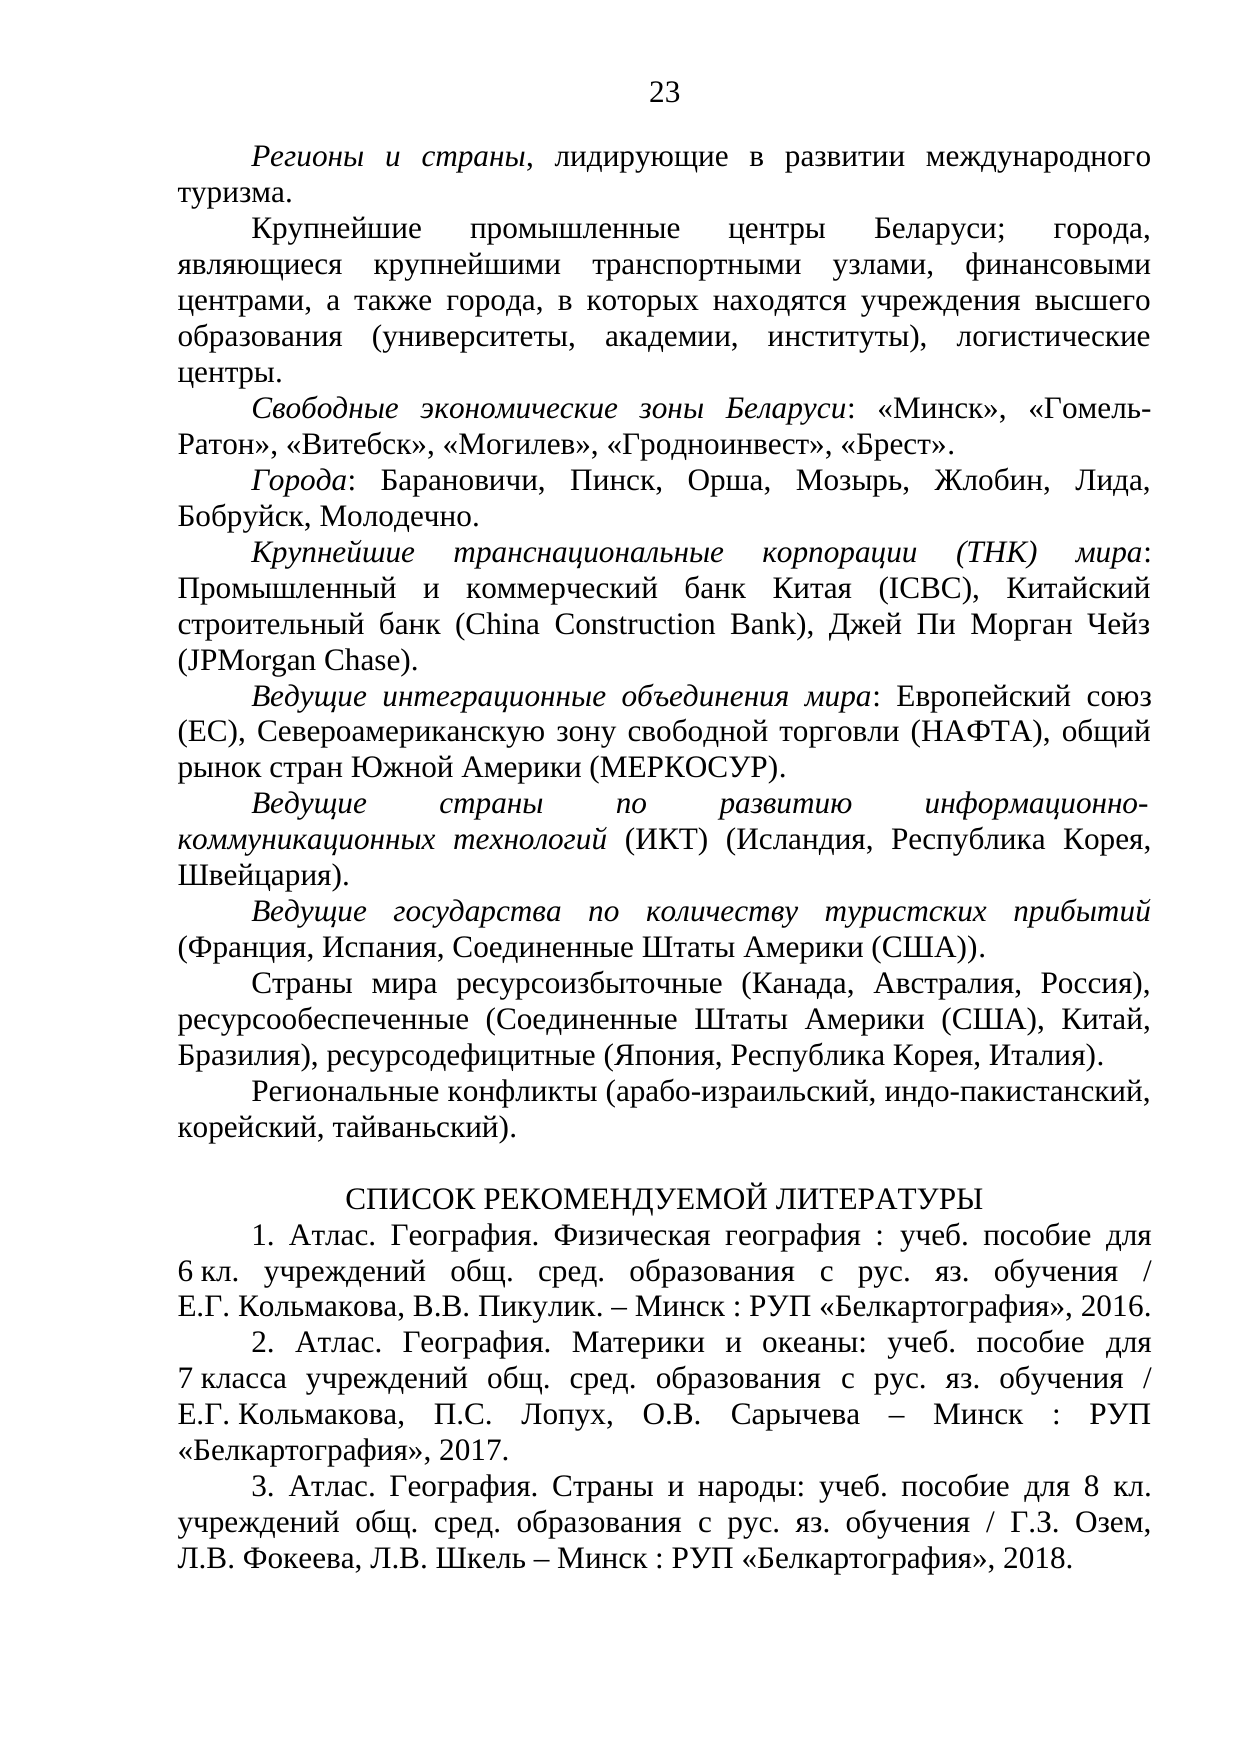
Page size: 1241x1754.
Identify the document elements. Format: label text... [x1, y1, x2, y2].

text 2. Атлас. География. Материки и океаны: учеб. пособие для 7 класса учреждений общ. сред. образования с рус. яз. обучения / Е.Г. Кольмакова, П.С. Лопух, О.В. Сарычева – Минск : РУП «Белкартография», 2017. [177, 1324, 1152, 1467]
text Крупнейшие промышленные центры Беларуси; города, являющиеся крупнейшими транспортными узлами, финансовыми центрами, а также города, в которых находятся учреждения высшего образования (университеты, академии, институты), логистические центры. [177, 209, 1152, 389]
text Регионы и страны, лидирующие в развитии международного туризма. [177, 138, 1152, 209]
text Региональные конфликты (арабо-израильский, индо-пакистанский, корейский, тайваньский). [177, 1072, 1152, 1144]
text Ведущие интеграционные объединения мира: Европейский союз (ЕС), Североамериканскую зону свободной торговли (НАФТА), общий рынок стран Южной Америки (МЕРКОСУР). [177, 677, 1152, 784]
text Крупнейшие транснациональные корпорации (ТНК) мира: Промышленный и коммерческий банк Китая (ICBC), Китайский строительный банк (China Construction Bank), Джей Пи Морган Чейз (JPMorgan Chase). [177, 533, 1152, 677]
text Ведущие государства по количеству туристских прибытий (Франция, Испания, Соединенные Штаты Америки (США)). [177, 892, 1152, 964]
text Свободные экономические зоны Беларуси: «Минск», «Гомель-Ратон», «Витебск», «Могилев», «Гродноинвест», «Брест». [177, 389, 1152, 461]
text Страны мира ресурсоизбыточные (Канада, Австралия, Россия), ресурсообеспеченные (Соединенные Штаты Америки (США), Китай, Бразилия), ресурсодефицитные (Япония, Республика Корея, Италия). [177, 964, 1152, 1072]
text 3. Атлас. География. Страны и народы: учеб. пособие для 8 кл. учреждений общ. сред. образования с рус. яз. обучения / Г.З. Озем, Л.В. Фокеева, Л.В. Шкель – Минск : РУП «Белкартография», 2018. [177, 1467, 1152, 1575]
text СПИСОК РЕКОМЕНДУЕМОЙ ЛИТЕРАТУРЫ [177, 1180, 1152, 1216]
text Ведущие страны по развитию информационно-коммуникационных технологий (ИКТ) (Исландия, Республика Корея, Швейцария). [177, 784, 1152, 892]
text Города: Барановичи, Пинск, Орша, Мозырь, Жлобин, Лида, Бобруйск, Молодечно. [177, 461, 1152, 533]
text 1. Атлас. География. Физическая география : учеб. пособие для 6 кл. учреждений общ. сред. образования с рус. яз. обучения / Е.Г. Кольмакова, В.В. Пикулик. – Минск : РУП «Белкартография», 2016. [177, 1216, 1152, 1324]
